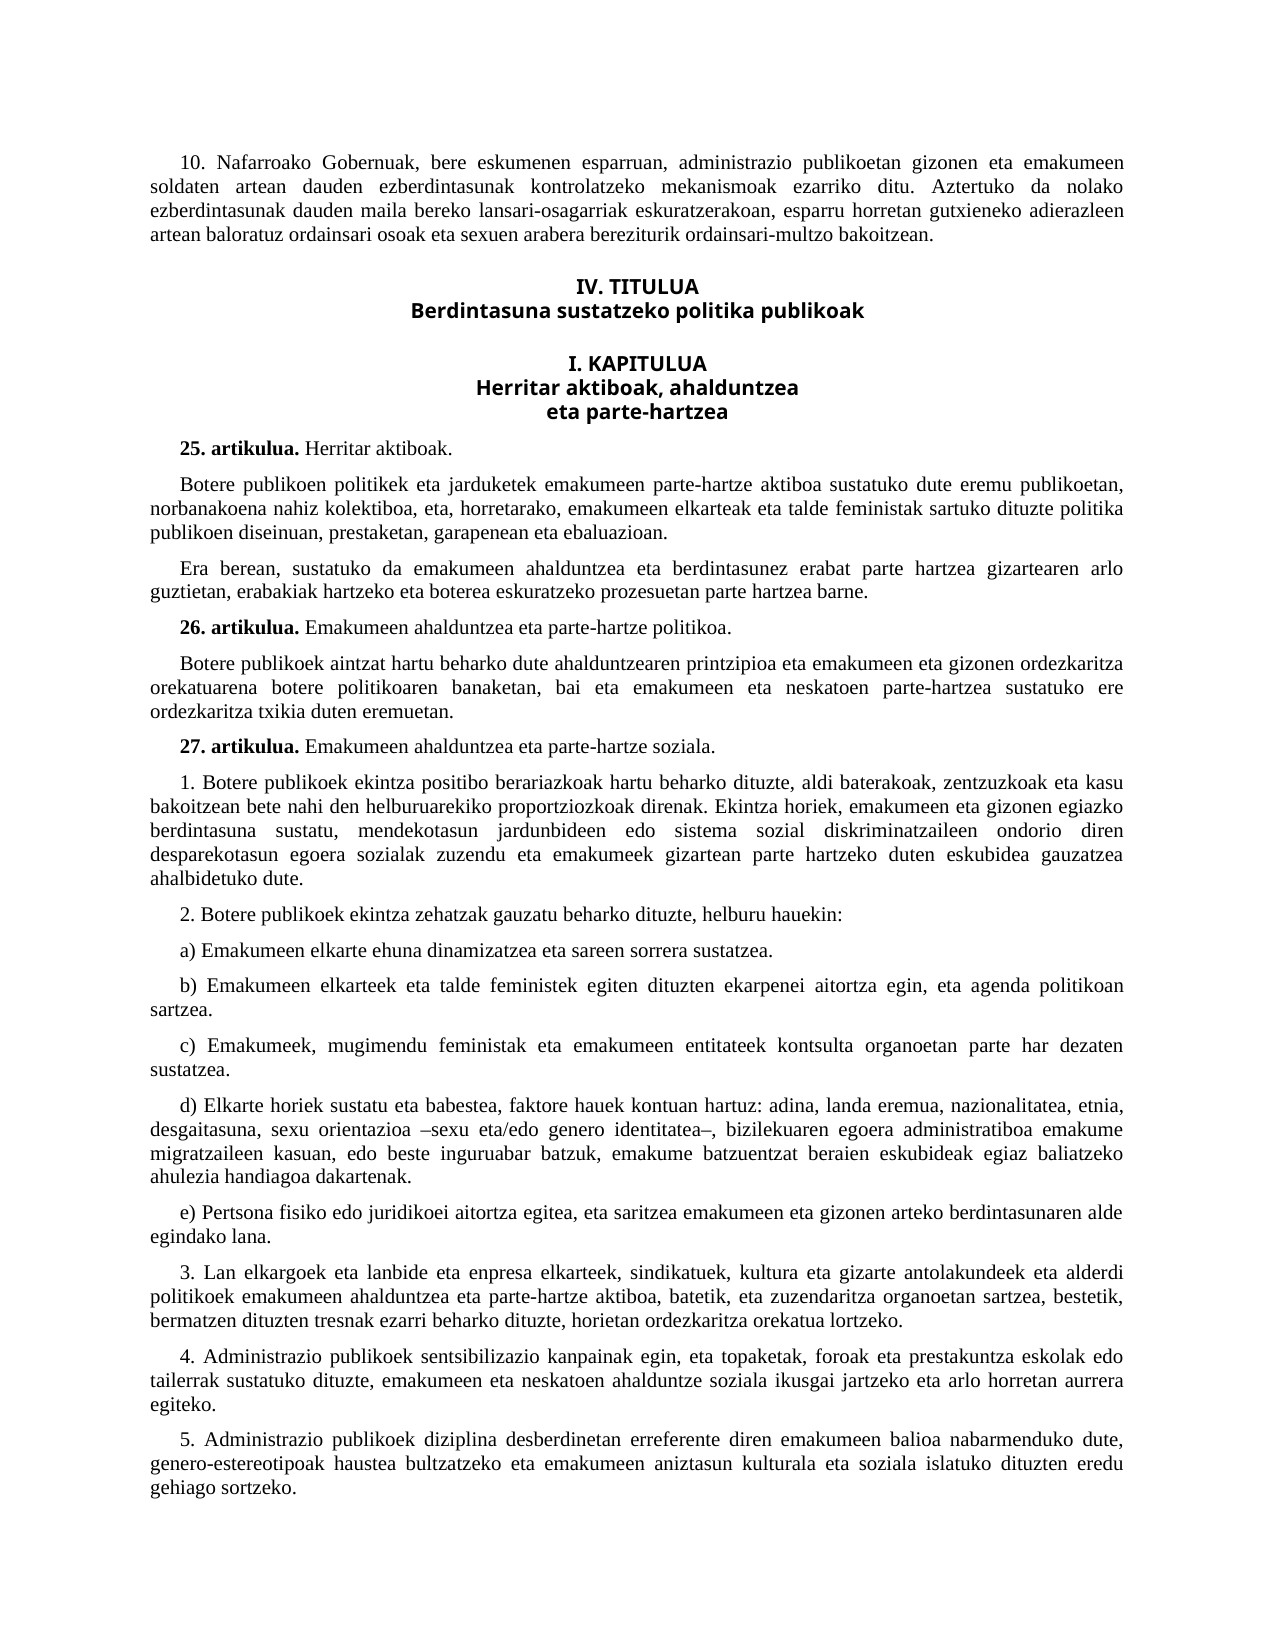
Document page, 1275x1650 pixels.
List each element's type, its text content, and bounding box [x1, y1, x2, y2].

text 26. artikulua. Emakumeen ahalduntzea eta parte-hartze politikoa. [150, 615, 1125, 639]
text Era berean, sustatuko da emakumeen ahalduntzea eta berdintasunez erabat parte hartzea gizartearen arlo guztietan, erabakiak hartzeko eta boterea eskuratzeko prozesuetan parte hartzea barne. [150, 556, 1125, 604]
text a) Emakumeen elkarte ehuna dinamizatzea eta sareen sorrera sustatzea. [150, 938, 1125, 962]
text 2. Botere publikoek ekintza zehatzak gauzatu beharko dituzte, helburu hauekin: [150, 902, 1125, 926]
text 1. Botere publikoek ekintza positibo berariazkoak hartu beharko dituzte, aldi baterakoak, zentzuzkoak eta kasu bakoitzean bete nahi den helburuarekiko proportziozkoak direnak. Ekintza horiek, emakumeen eta gizonen egiazko berdintasuna sustatu, mendekotasun jardunbideen edo sistema sozial diskriminatzaileen ondorio diren desparekotasun egoera sozialak zuzendu eta emakumeek gizartean parte hartzeko duten eskubidea gauzatzea ahalbidetuko dute. [150, 771, 1125, 890]
text 4. Administrazio publikoek sentsibilizazio kanpainak egin, eta topaketak, foroak eta prestakuntza eskolak edo tailerrak sustatuko dituzte, emakumeen eta neskatoen ahalduntze soziala ikusgai jartzeko eta arlo horretan aurrera egiteko. [150, 1344, 1125, 1416]
text d) Elkarte horiek sustatu eta babestea, faktore hauek kontuan hartuz: adina, landa eremua, nazionalitatea, etnia, desgaitasuna, sexu orientazioa –sexu eta/edo genero identitatea–, bizilekuaren egoera administratiboa emakume migratzaileen kasuan, edo beste inguruabar batzuk, emakume batzuentzat beraien eskubideak egiaz baliatzeko ahulezia handiagoa dakartenak. [150, 1093, 1125, 1189]
text 3. Lan elkargoek eta lanbide eta enpresa elkarteek, sindikatuek, kultura eta gizarte antolakundeek eta alderdi politikoek emakumeen ahalduntzea eta parte-hartze aktiboa, batetik, eta zuzendaritza organoetan sartzea, bestetik, bermatzen dituzten tresnak ezarri beharko dituzte, horietan ordezkaritza orekatua lortzeko. [150, 1260, 1125, 1332]
text Botere publikoen politikek eta jarduketek emakumeen parte-hartze aktiboa sustatuko dute eremu publikoetan, norbanakoena nahiz kolektiboa, eta, horretarako, emakumeen elkarteak eta talde feministak sartuko dituzte politika publikoen diseinuan, prestaketan, garapenean eta ebaluazioan. [150, 472, 1125, 544]
text 25. artikulua. Herritar aktiboak. [150, 436, 1125, 460]
text I. KAPITULUA Herritar aktiboak, ahalduntzea eta parte-hartzea [150, 353, 1125, 424]
text b) Emakumeen elkarteek eta talde feministek egiten dituzten ekarpenei aitortza egin, eta agenda politikoan sartzea. [150, 973, 1125, 1021]
text Botere publikoek aintzat hartu beharko dute ahalduntzearen printzipioa eta emakumeen eta gizonen ordezkaritza orekatuarena botere politikoaren banaketan, bai eta emakumeen eta neskatoen parte-hartzea sustatuko ere ordezkaritza txikia duten eremuetan. [150, 651, 1125, 723]
text 5. Administrazio publikoek diziplina desberdinetan erreferente diren emakumeen balioa nabarmenduko dute, genero-estereotipoak haustea bultzatzeko eta emakumeen aniztasun kulturala eta soziala islatuko dituzten eredu gehiago sortzeko. [150, 1427, 1125, 1499]
text 27. artikulua. Emakumeen ahalduntzea eta parte-hartze soziala. [150, 735, 1125, 759]
text IV. TITULUA Berdintasuna sustatzeko politika publikoak [150, 275, 1125, 323]
text c) Emakumeek, mugimendu feministak eta emakumeen entitateek kontsulta organoetan parte har dezaten sustatzea. [150, 1033, 1125, 1081]
text e) Pertsona fisiko edo juridikoei aitortza egitea, eta saritzea emakumeen eta gizonen arteko berdintasunaren alde egindako lana. [150, 1201, 1125, 1248]
text 10. Nafarroako Gobernuak, bere eskumenen esparruan, administrazio publikoetan gizonen eta emakumeen soldaten artean dauden ezberdintasunak kontrolatzeko mekanismoak ezarriko ditu. Aztertuko da nolako ezberdintasunak dauden maila bereko lansari-osagarriak eskuratzerakoan, esparru horretan gutxieneko adierazleen artean baloratuz ordainsari osoak eta sexuen arabera bereziturik ordainsari-multzo bakoitzean. [150, 150, 1125, 246]
